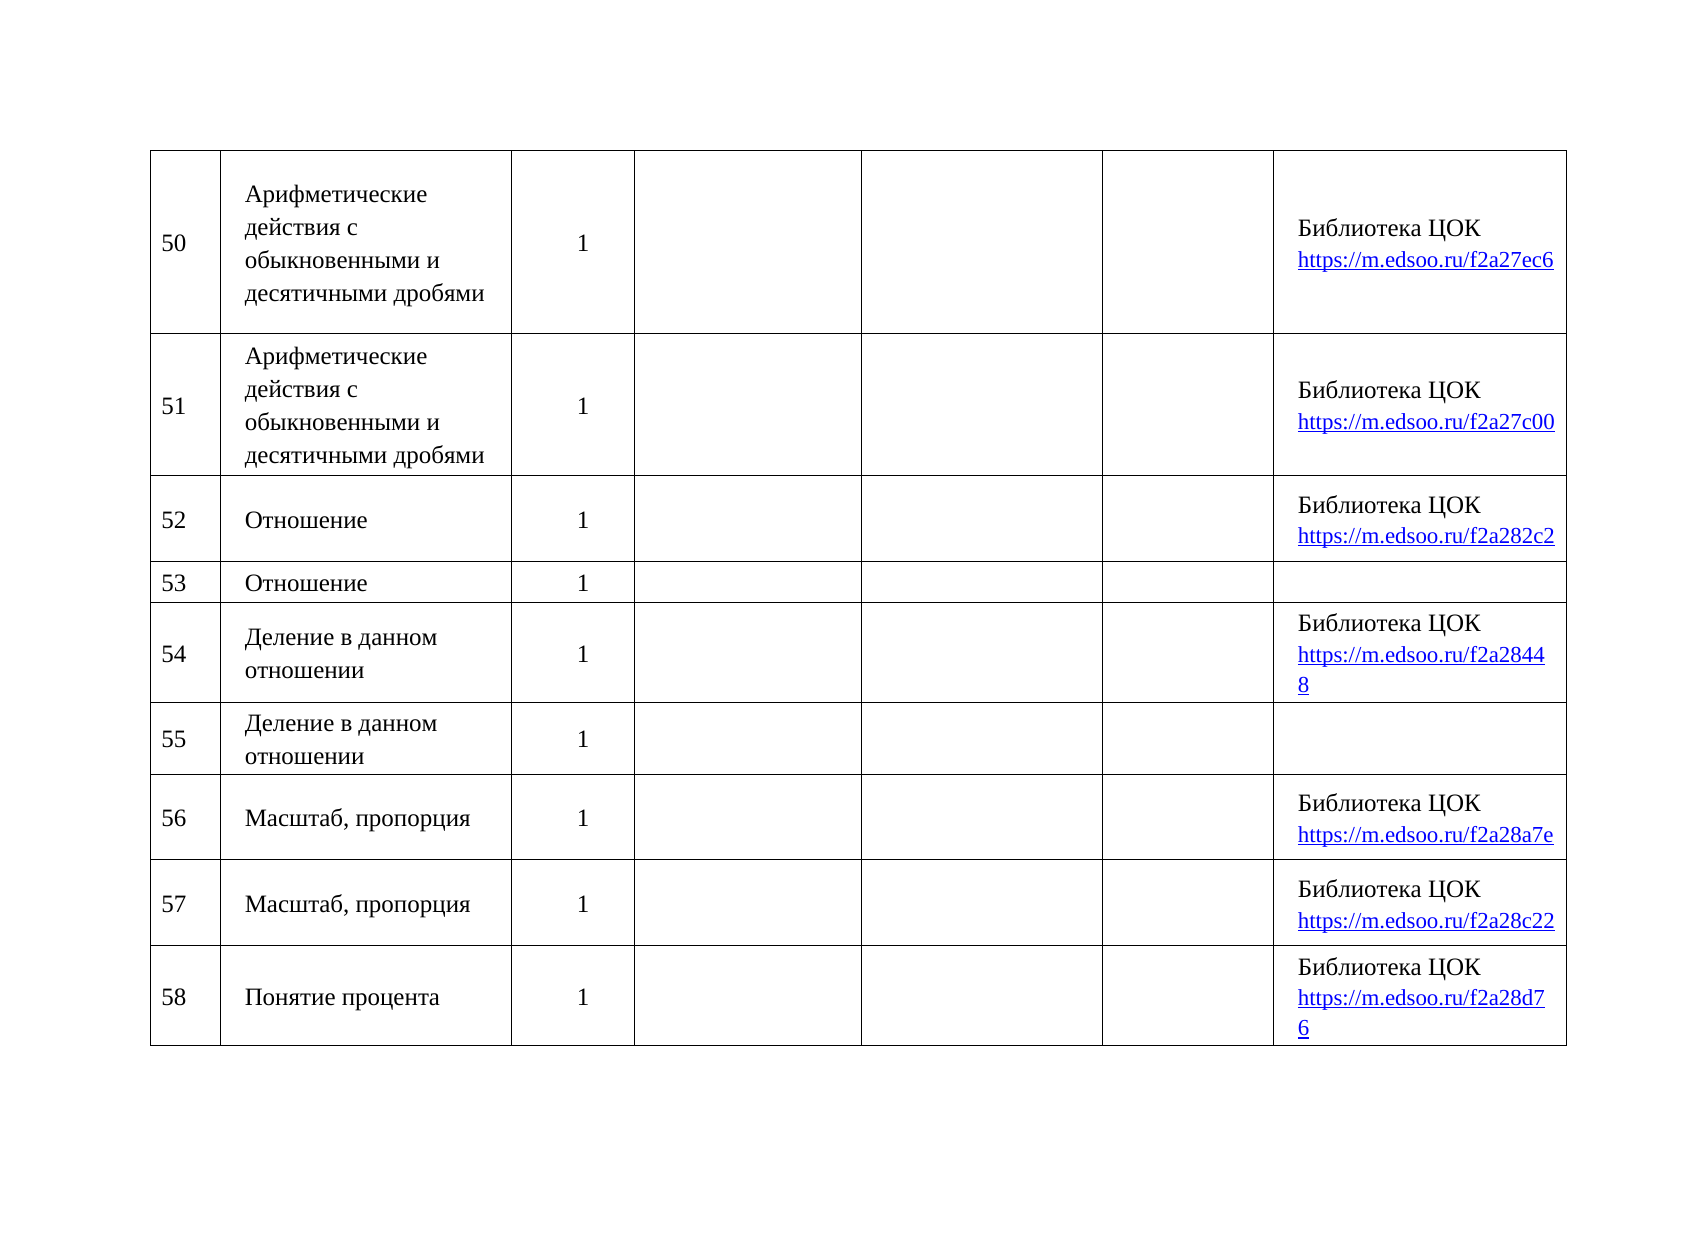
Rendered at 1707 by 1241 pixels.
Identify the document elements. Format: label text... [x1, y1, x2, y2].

table_cell Деление в данном отношении [221, 703, 511, 773]
table_cell Библиотека ЦОК https://m.edsoo.ru/f2a28c22 [1274, 860, 1566, 945]
table_cell [635, 151, 861, 333]
table_cell [635, 775, 861, 859]
table_cell [1103, 946, 1273, 1044]
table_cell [221, 151, 511, 333]
table_cell [862, 476, 1102, 561]
table_cell 1 [512, 703, 634, 773]
table_cell [862, 334, 1102, 475]
table_cell [635, 860, 861, 945]
table_cell 1 [512, 603, 634, 702]
table_cell 56 [151, 775, 220, 859]
table_cell 54 [151, 603, 220, 702]
table_cell [1103, 603, 1273, 702]
table_cell [635, 703, 861, 773]
table_cell 1 [512, 476, 634, 561]
table_cell [862, 562, 1102, 602]
table_cell Понятие процента [221, 946, 511, 1044]
table_cell 50 [151, 151, 220, 333]
table_cell Масштаб, пропорция [221, 860, 511, 945]
table_cell [1103, 151, 1273, 333]
table_cell [1103, 775, 1273, 859]
table_cell [635, 476, 861, 561]
table_cell Библиотека ЦОК https://m.edsoo.ru/f2a28a7e [1274, 775, 1566, 859]
table_cell [635, 334, 861, 475]
table_cell Библиотека ЦОК https://m.edsoo.ru/f2a282c2 [1274, 476, 1566, 561]
table_cell 1 [512, 860, 634, 945]
table_cell 1 [512, 334, 634, 475]
table_cell [635, 562, 861, 602]
table_cell 52 [151, 476, 220, 561]
table_cell 57 [151, 860, 220, 945]
table_cell Отношение [221, 476, 511, 561]
table_cell [635, 603, 861, 702]
table_cell [1103, 562, 1273, 602]
table_cell [1103, 860, 1273, 945]
table_cell Отношение [221, 562, 511, 602]
table_cell [635, 946, 861, 1044]
table_cell 1 [512, 775, 634, 859]
table_cell [862, 946, 1102, 1044]
table_cell [862, 703, 1102, 773]
table_cell [862, 151, 1102, 333]
table_cell 1 [512, 562, 634, 602]
table_cell Масштаб, пропорция [221, 775, 511, 859]
table_cell 55 [151, 703, 220, 773]
table_cell [1103, 476, 1273, 561]
table_cell Библиотека ЦОК https://m.edsoo.ru/f2a27ec6 [1274, 151, 1566, 333]
table_cell [1103, 703, 1273, 773]
table_cell Деление в данном отношении [221, 603, 511, 702]
table_cell [1274, 562, 1566, 602]
table_cell Библиотека ЦОК https://m.edsoo.ru/f2a27c00 [1274, 334, 1566, 475]
table_cell 51 [151, 334, 220, 475]
table_cell Библиотека ЦОК https://m.edsoo.ru/f2a28d76 [1274, 946, 1566, 1044]
table_cell 1 [512, 946, 634, 1044]
table_cell 53 [151, 562, 220, 602]
table_cell [1274, 703, 1566, 773]
table_cell [862, 860, 1102, 945]
table_cell 58 [151, 946, 220, 1044]
table_cell 1 [512, 151, 634, 333]
table_cell Библиотека ЦОК https://m.edsoo.ru/f2a28448 [1274, 603, 1566, 702]
table_cell [1103, 334, 1273, 475]
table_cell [221, 334, 511, 475]
table_cell [862, 603, 1102, 702]
table_cell [862, 775, 1102, 859]
